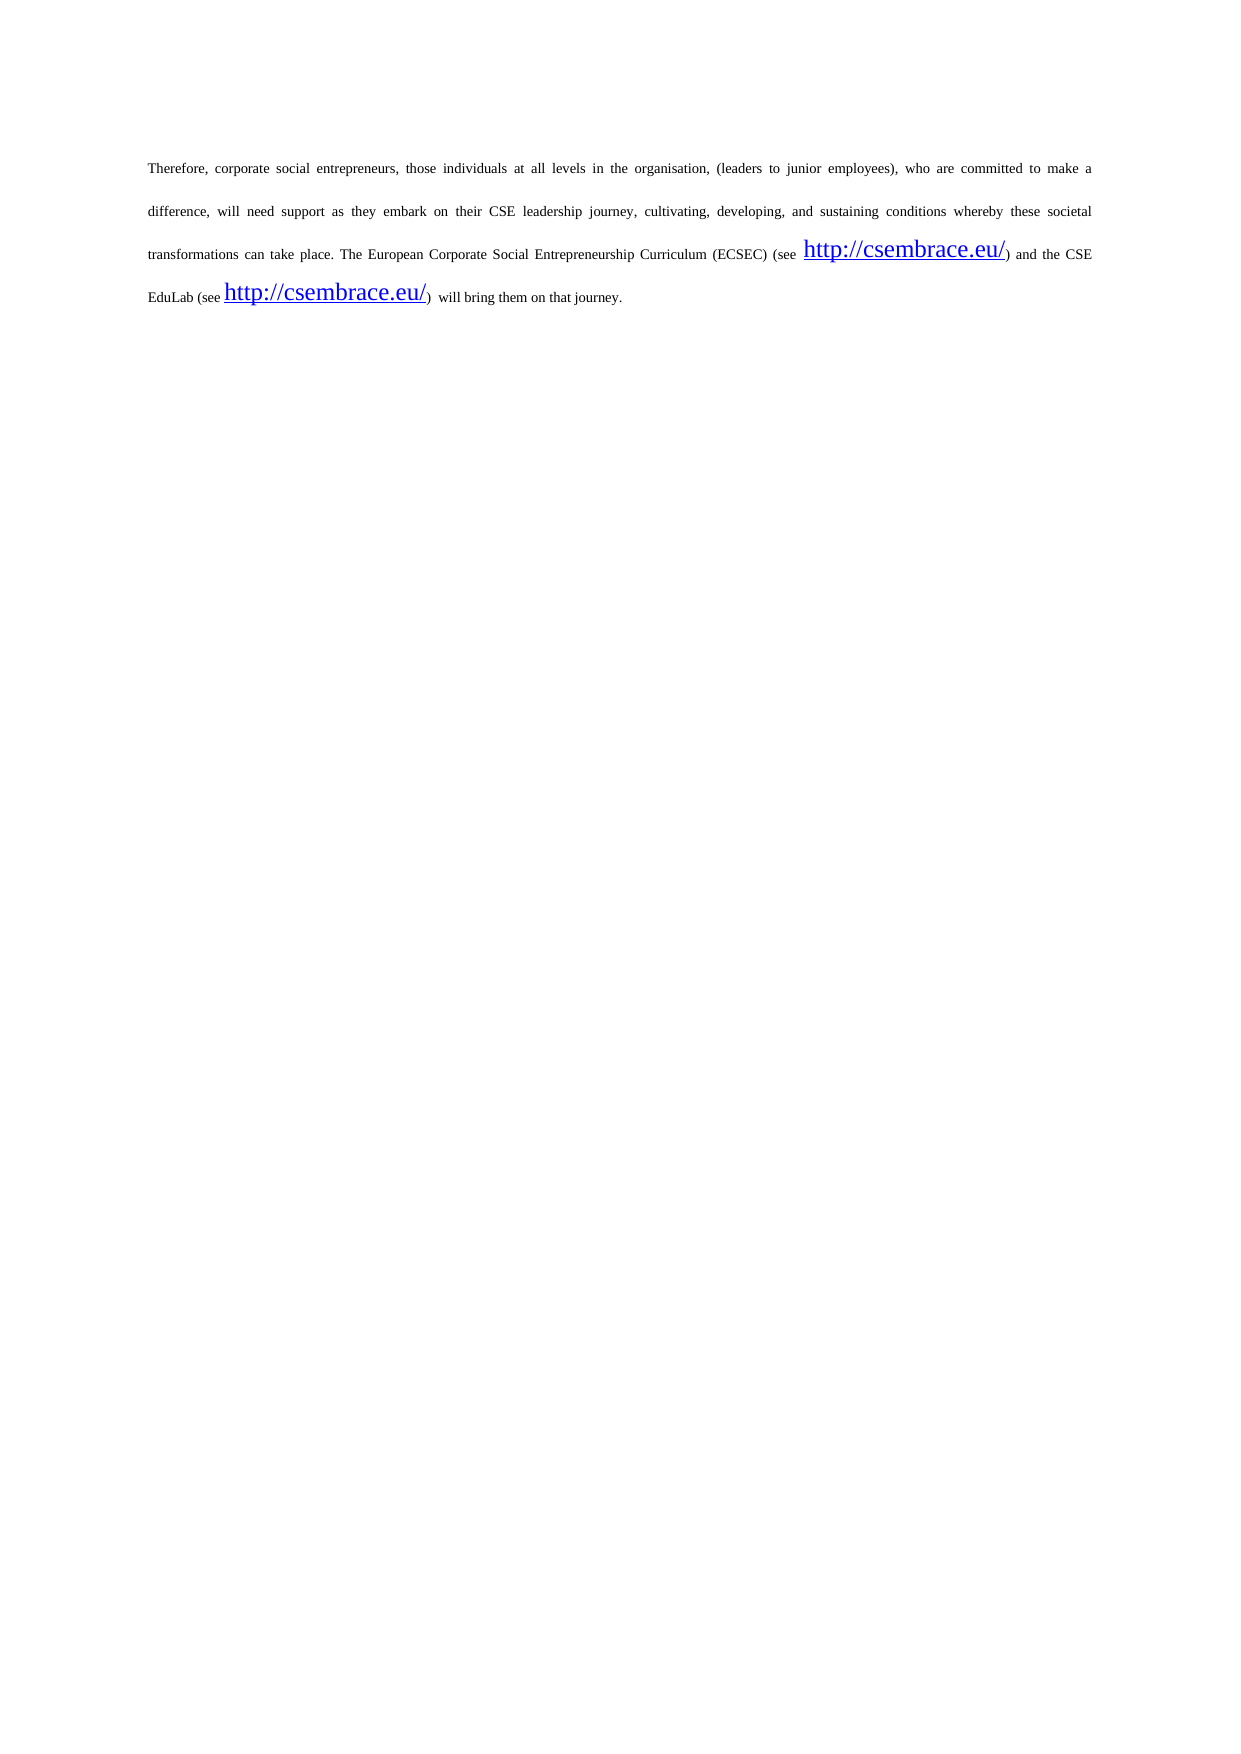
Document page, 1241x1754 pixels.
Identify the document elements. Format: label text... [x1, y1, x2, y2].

text Therefore, corporate social entrepreneurs, those individuals at all levels in the organisation, (leaders to junior employees), who are committed to make a difference, will need support as they embark on their CSE leadership journey, cultivating, developing, and sustaining conditions whereby these societal transformations can take place. The European Corporate Social Entrepreneurship Curriculum (ECSEC) (see http://csembrace.eu/) and the CSE EduLab (see http://csembrace.eu/) will bring them on that journey. [147, 148, 1092, 306]
